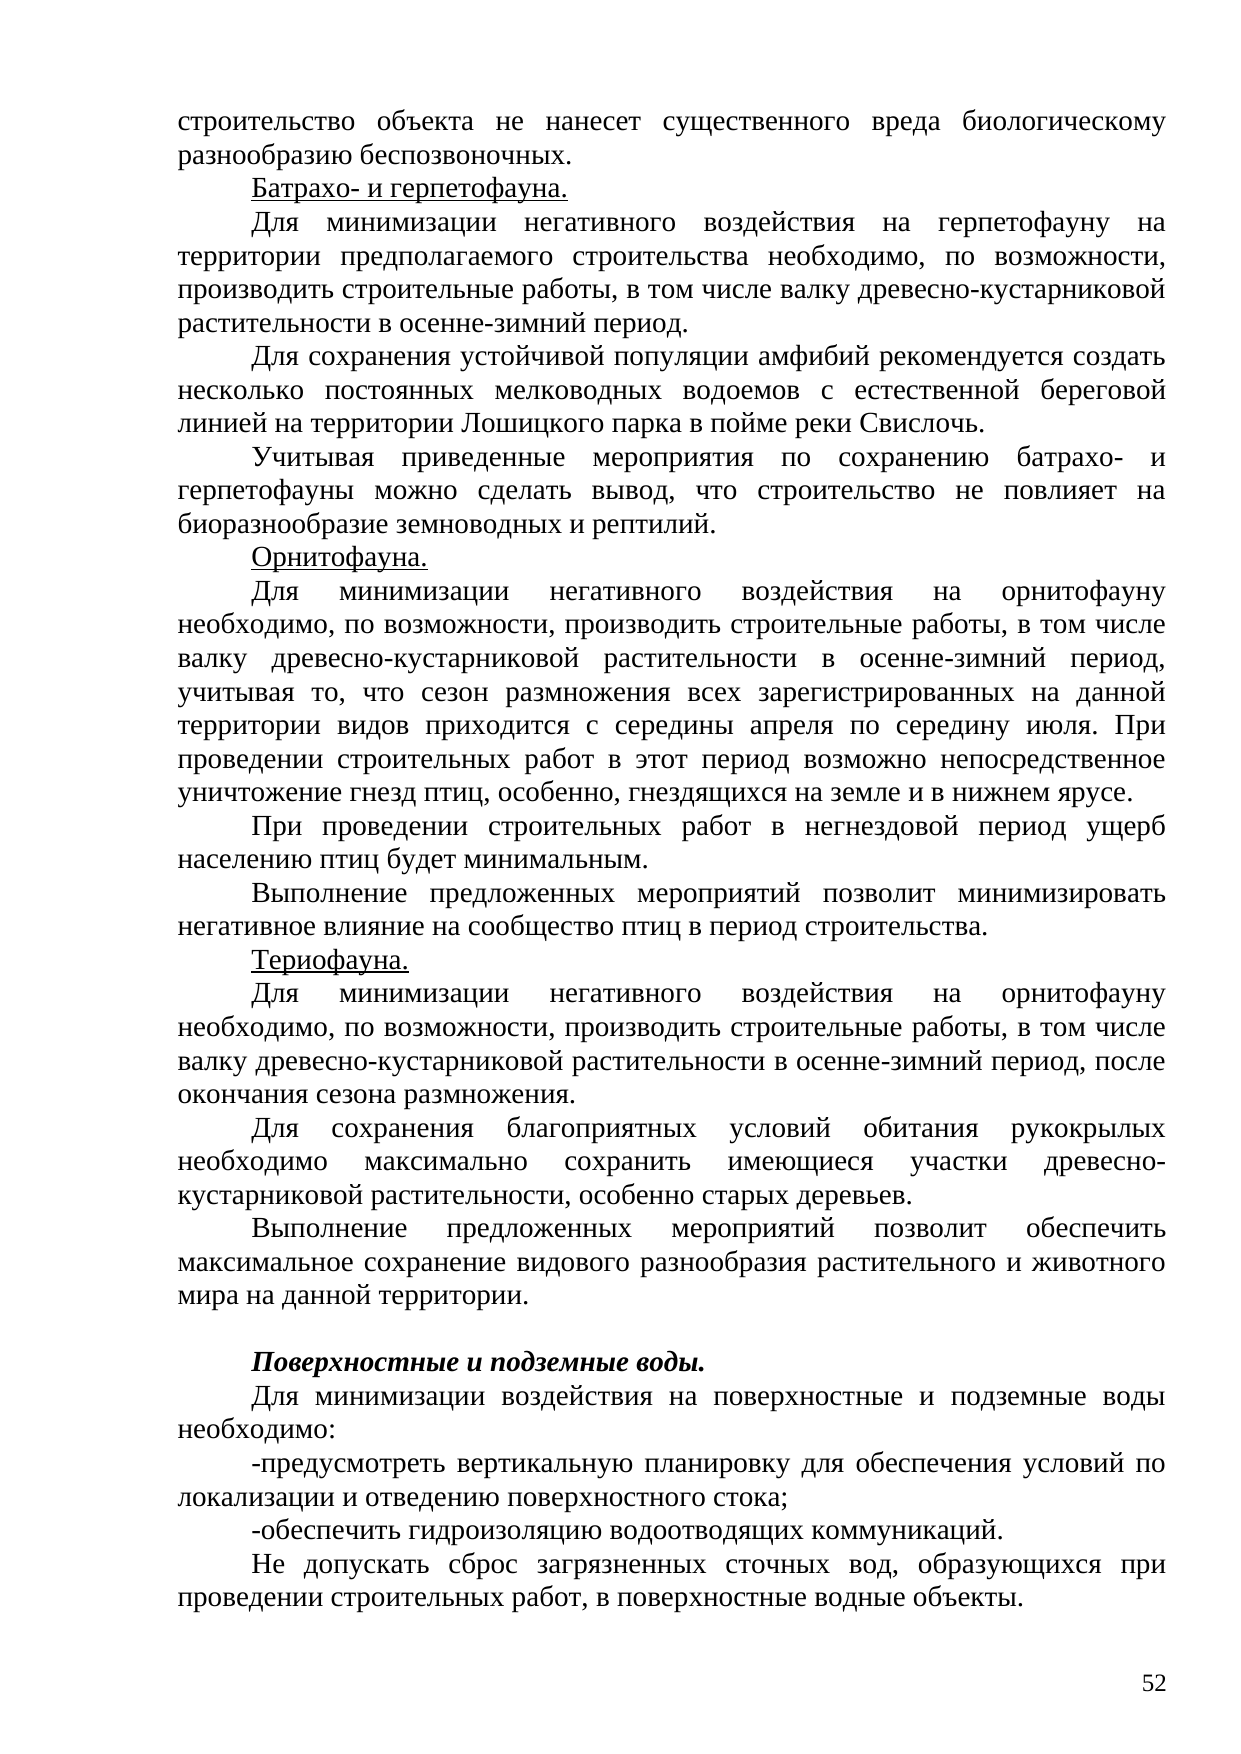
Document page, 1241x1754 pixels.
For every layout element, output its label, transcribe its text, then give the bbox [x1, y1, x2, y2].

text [177, 103, 1167, 171]
text Териофауна. [177, 942, 1167, 976]
text Для минимизации негативного воздействия на герпетофауну на территории предполагаемого строительства необходимо, по возможности, производить строительные работы, в том числе валку древесно-кустарниковой растительности в осенне-зимний период. [177, 204, 1167, 338]
text -обеспечить гидроизоляцию водоотводящих коммуникаций. [177, 1512, 1167, 1546]
text Учитывая приведенные мероприятия по сохранению батрахо- и герпетофауны можно сделать вывод, что строительство не повлияет на биоразнообразие земноводных и рептилий. [177, 439, 1167, 539]
text Выполнение предложенных мероприятий позволит обеспечить максимальное сохранение видового разнообразия растительного и животного мира на данной территории. [177, 1210, 1167, 1311]
text Для минимизации негативного воздействия на орнитофауну необходимо, по возможности, производить строительные работы, в том числе валку древесно-кустарниковой растительности в осенне-зимний период, после окончания сезона размножения. [177, 976, 1167, 1110]
text -предусмотреть вертикальную планировку для обеспечения условий по локализации и отведению поверхностного стока; [177, 1445, 1167, 1512]
text Для сохранения благоприятных условий обитания рукокрылых необходимо максимально сохранить имеющиеся участки древесно-кустарниковой растительности, особенно старых деревьев. [177, 1110, 1167, 1210]
text Для минимизации негативного воздействия на орнитофауну необходимо, по возможности, производить строительные работы, в том числе валку древесно-кустарниковой растительности в осенне-зимний период, учитывая то, что сезон размножения всех зарегистрированных на данной территории видов приходится с середины апреля по середину июля. При проведении строительных работ в этот период возможно непосредственное уничтожение гнезд птиц, особенно, гнездящихся на земле и в нижнем ярусе. [177, 573, 1167, 808]
text Орнитофауна. [177, 539, 1167, 573]
text Не допускать сброс загрязненных сточных вод, образующихся при проведении строительных работ, в поверхностные водные объекты. [177, 1546, 1167, 1613]
text При проведении строительных работ в негнездовой период ущерб населению птиц будет минимальным. [177, 808, 1167, 875]
text Поверхностные и подземные воды. [177, 1344, 1167, 1378]
text Батрахо- и герпетофауна. [177, 171, 1167, 204]
text Для сохранения устойчивой популяции амфибий рекомендуется создать несколько постоянных мелководных водоемов с естественной береговой линией на территории Лошицкого парка в пойме реки Свислочь. [177, 338, 1167, 439]
text Выполнение предложенных мероприятий позволит минимизировать негативное влияние на сообщество птиц в период строительства. [177, 875, 1167, 942]
text Для минимизации воздействия на поверхностные и подземные воды необходимо: [177, 1378, 1167, 1445]
